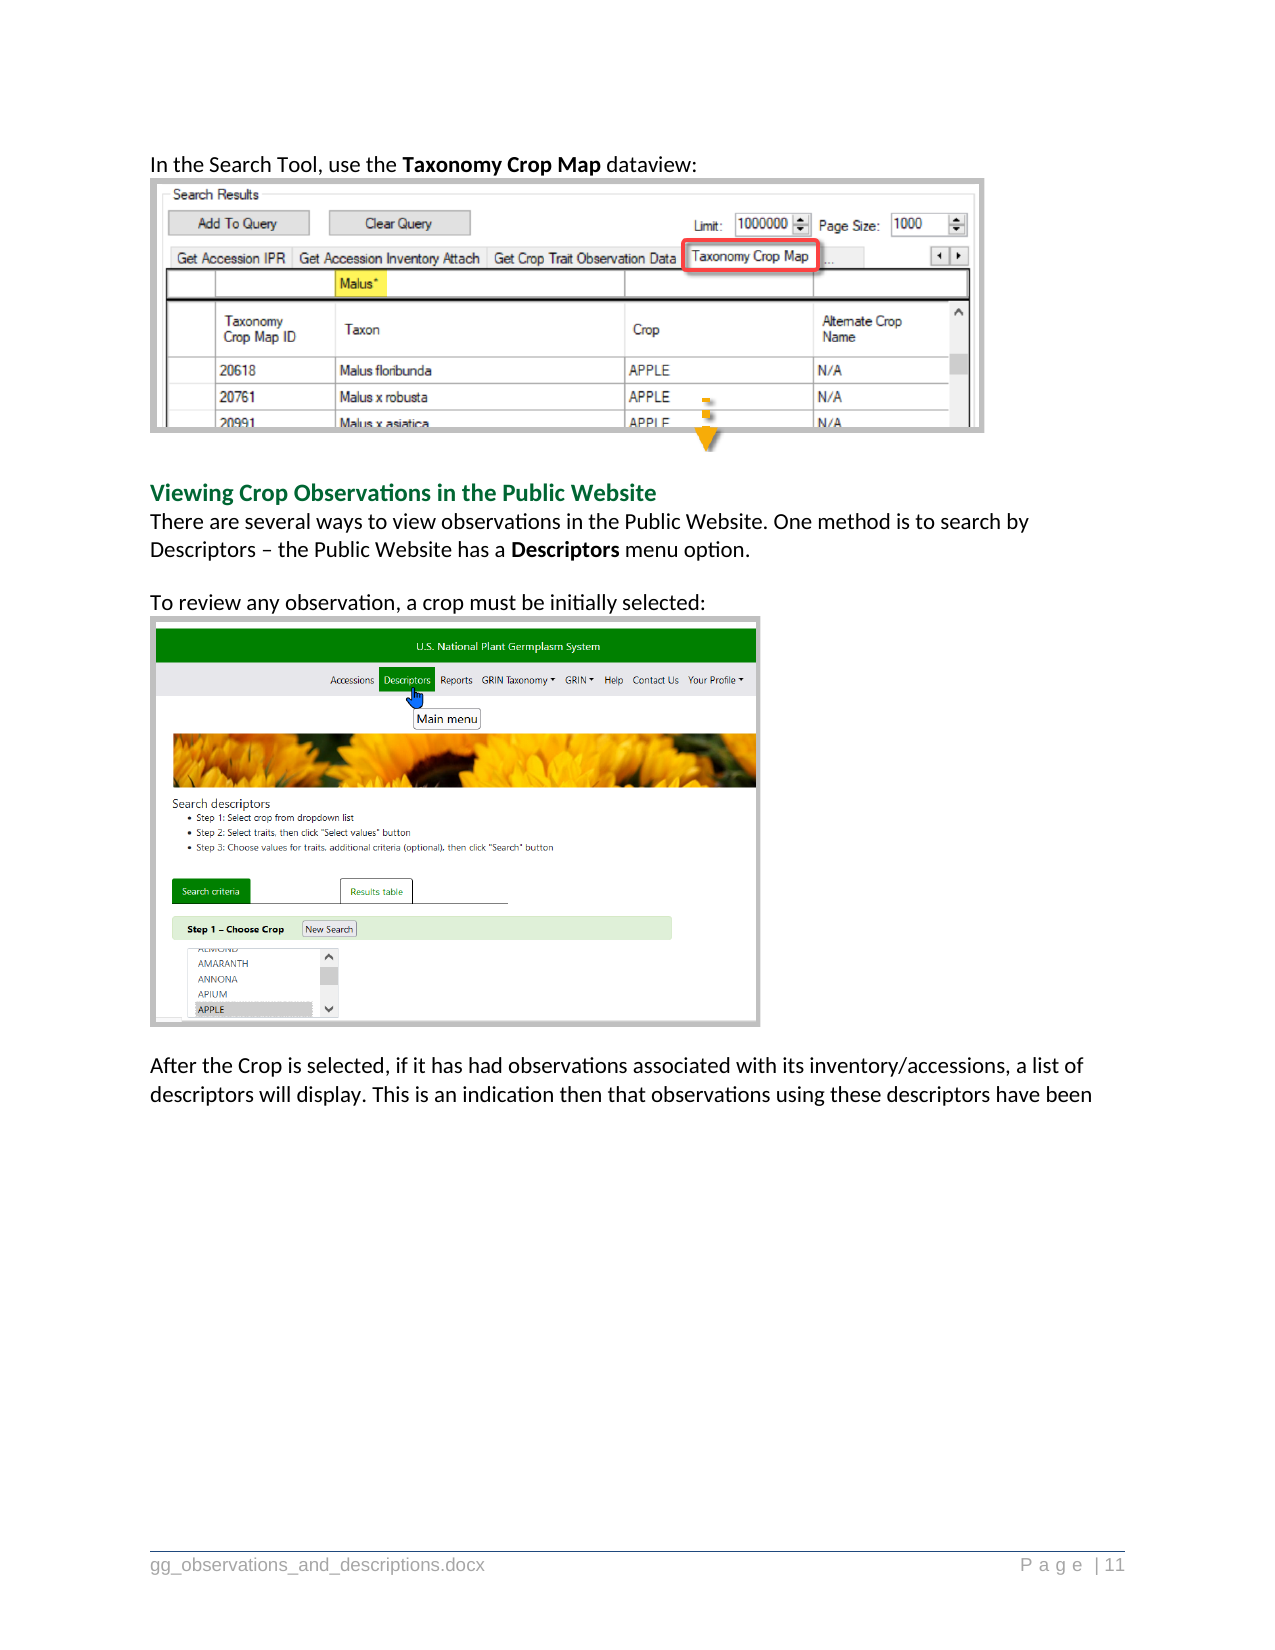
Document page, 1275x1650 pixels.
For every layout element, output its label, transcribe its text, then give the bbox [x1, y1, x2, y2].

subtitle Viewing Crop Observations in the Public Website [150, 477, 1125, 507]
text After the Crop is selected, if it has had observations associated with its inventory/accessions, a list of descriptors will display. This is an indication then that observations using these descriptors have been made and are stored in the database. Using the checkboxes, the desired descriptors are selected. [150, 1052, 1125, 1108]
picture [150, 616, 761, 1027]
text There are several ways to view observations in the Public Website. One method is to search by Descriptors – the Public Website has a Descriptors menu option. [150, 507, 1125, 563]
picture [150, 178, 985, 452]
